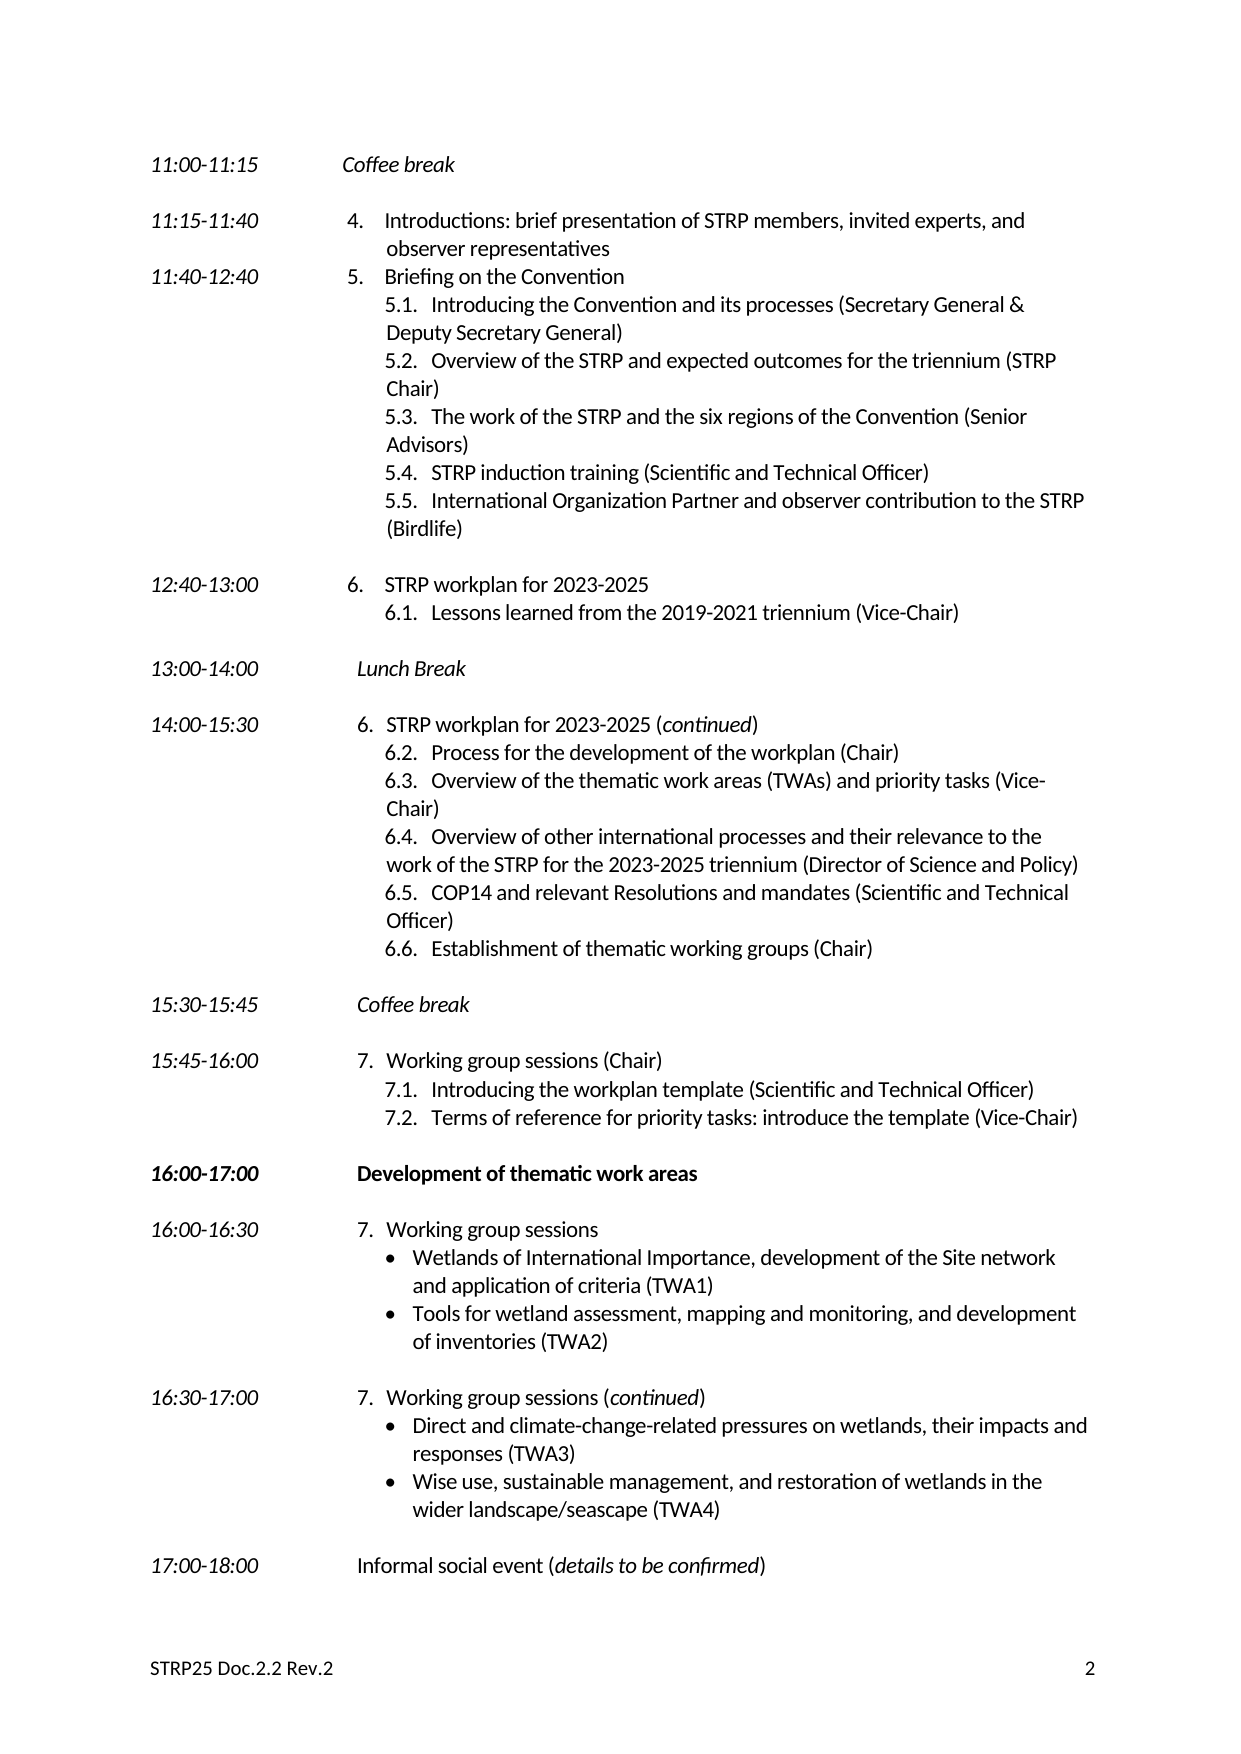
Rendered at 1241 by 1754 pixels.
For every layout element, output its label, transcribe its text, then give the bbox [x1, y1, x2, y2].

text 6.2. Process for the development of the workplan (Chair) [150, 738, 1090, 766]
text 7.1. Introducing the workplan template (Scientific and Technical Officer) [150, 1075, 1090, 1103]
text • Wetlands of International Importance, development of the Site network and application of criteria (TWA1) [150, 1243, 1090, 1299]
text 16:30-17:00 7. Working group sessions (continued) [150, 1383, 1090, 1411]
text 6.5. COP14 and relevant Resolutions and mandates (Scientific and Technical Officer) [150, 878, 1090, 934]
text 5.2. Overview of the STRP and expected outcomes for the triennium (STRP Chair) [150, 346, 1090, 402]
text 5.1. Introducing the Convention and its processes (Secretary General & Deputy Secretary General) [150, 290, 1090, 346]
text 16:00-17:00 Development of thematic work areas [150, 1159, 1090, 1187]
text 11:15-11:40 4. Introductions: brief presentation of STRP members, invited experts, and observer representatives [150, 206, 1090, 262]
text 13:00-14:00 Lunch Break [150, 654, 1090, 682]
text 6.3. Overview of the thematic work areas (TWAs) and priority tasks (Vice-Chair) [150, 766, 1090, 822]
text 15:30-15:45 Coffee break [150, 991, 1090, 1019]
text 12:40-13:00 6. STRP workplan for 2023-2025 [150, 570, 1090, 598]
text 6.4. Overview of other international processes and their relevance to the work of the STRP for the 2023-2025 triennium (Director of Science and Policy) [150, 822, 1090, 878]
text 5.4. STRP induction training (Scientific and Technical Officer) [150, 458, 1090, 486]
text 15:45-16:00 7. Working group sessions (Chair) [150, 1047, 1090, 1075]
text 14:00-15:30 6. STRP workplan for 2023-2025 (continued) [150, 710, 1090, 738]
text 6.6. Establishment of thematic working groups (Chair) [150, 934, 1090, 963]
text 7.2. Terms of reference for priority tasks: introduce the template (Vice-Chair) [150, 1103, 1090, 1131]
text 17:00-18:00 Informal social event (details to be confirmed) [150, 1551, 1090, 1579]
text 16:00-16:30 7. Working group sessions [150, 1215, 1090, 1243]
text 11:40-12:40 5. Briefing on the Convention [150, 262, 1090, 290]
text • Tools for wetland assessment, mapping and monitoring, and development of inventories (TWA2) [150, 1299, 1090, 1355]
text • Wise use, sustainable management, and restoration of wetlands in the wider landscape/seascape (TWA4) [150, 1467, 1090, 1523]
text • Direct and climate-change-related pressures on wetlands, their impacts and responses (TWA3) [150, 1411, 1090, 1467]
text 5.5. International Organization Partner and observer contribution to the STRP (Birdlife) [150, 486, 1090, 542]
text 11:00-11:15 Coffee break [150, 150, 1090, 178]
text 6.1. Lessons learned from the 2019-2021 triennium (Vice-Chair) [150, 598, 1090, 626]
text 5.3. The work of the STRP and the six regions of the Convention (Senior Advisors) [150, 402, 1090, 458]
